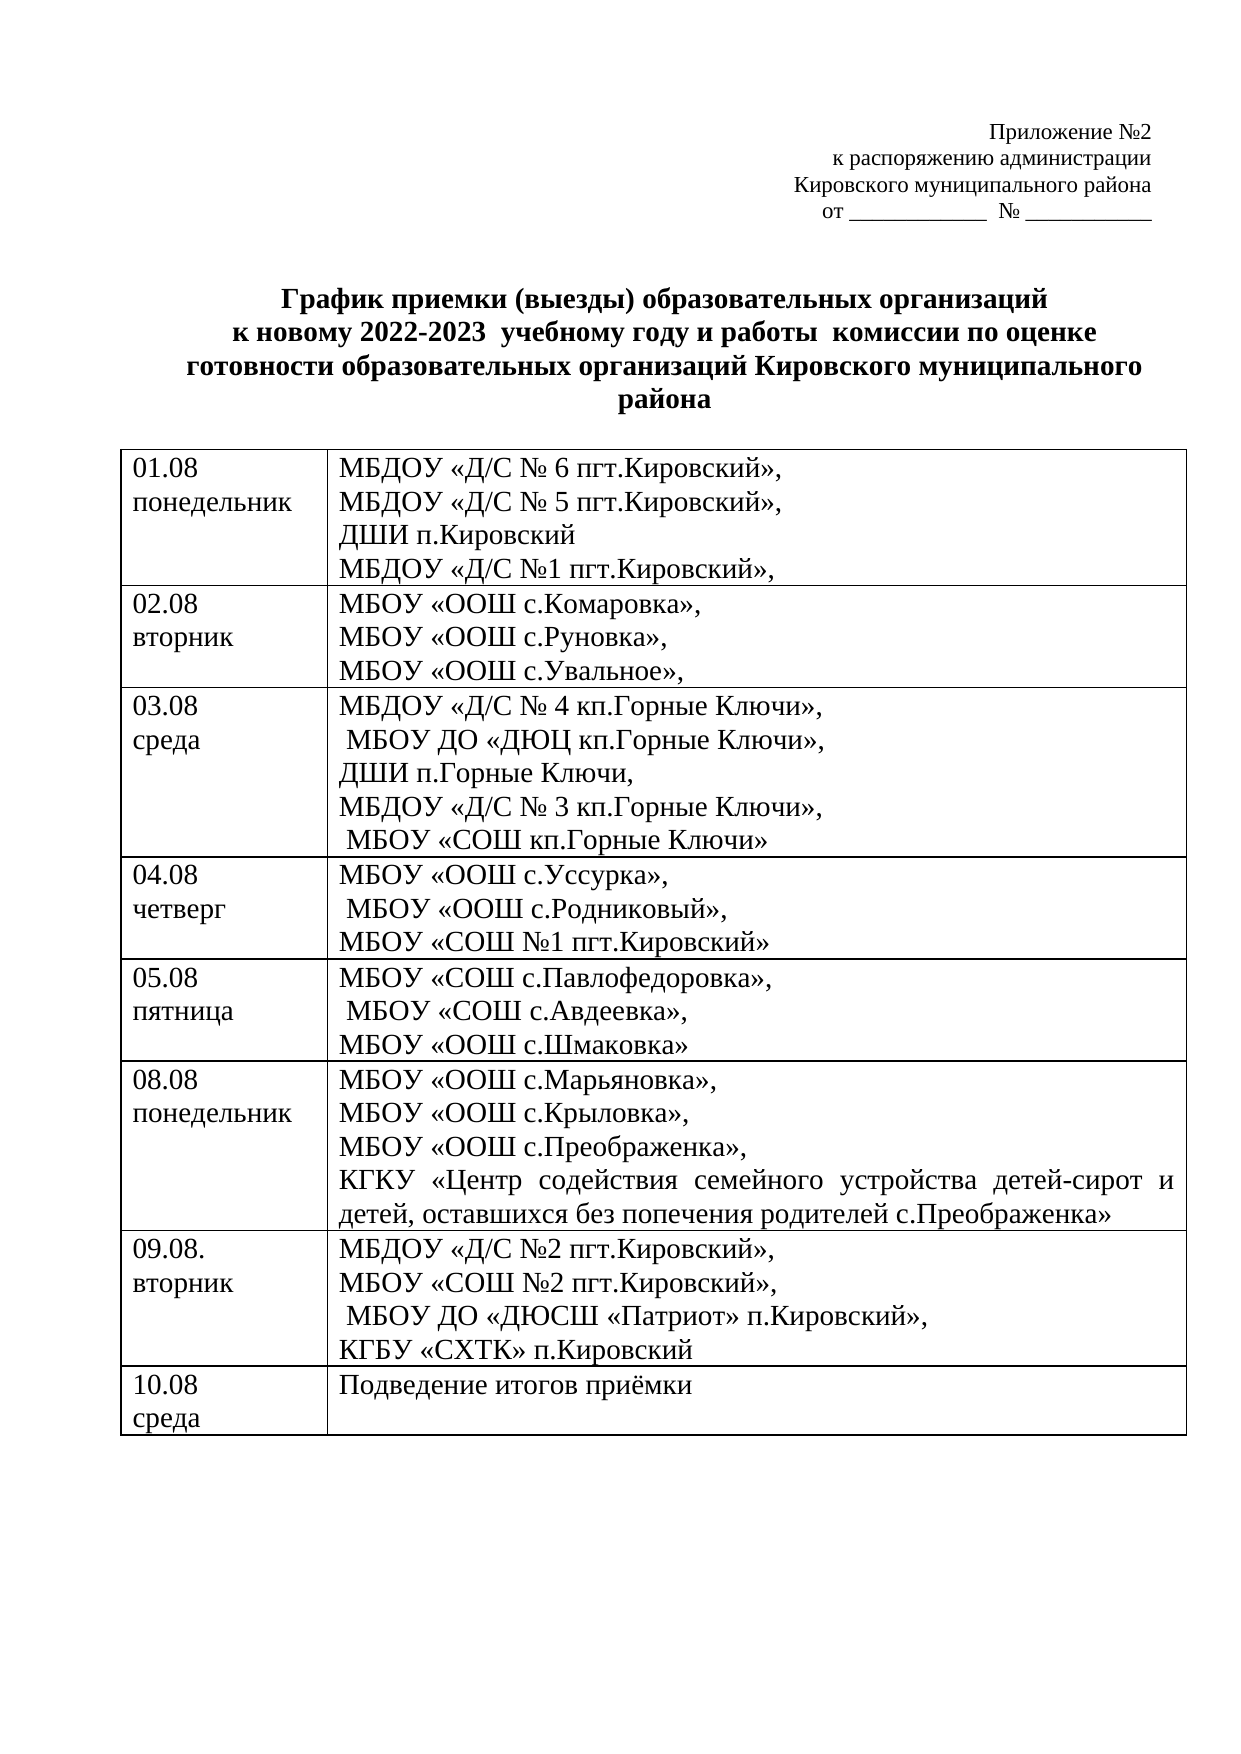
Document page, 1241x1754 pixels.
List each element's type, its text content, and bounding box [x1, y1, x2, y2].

table_header 01.08 понедельник [122, 450, 327, 584]
table_cell МБОУ «ООШ с.Марьяновка», МБОУ «ООШ с.Крыловка», МБОУ «ООШ с.Преображенка», КГКУ «Центр содействия семейного устройства детей-сирот и детей, оставшихся без попечения родителей с.Преображенка» [328, 1062, 1186, 1229]
table_header МБДОУ «Д/С № 6 пгт.Кировский», МБДОУ «Д/С № 5 пгт.Кировский», ДШИ п.Кировский МБДОУ «Д/С №1 пгт.Кировский», [328, 450, 1186, 584]
text к распоряжению администрации [177, 144, 1152, 171]
text Кировского муниципального района [177, 171, 1152, 197]
table_cell МБОУ «ООШ с.Комаровка», МБОУ «ООШ с.Руновка», МБОУ «ООШ с.Увальное», [328, 586, 1186, 687]
table_cell 05.08 пятница [122, 960, 327, 1060]
text Приложение №2 [177, 118, 1152, 144]
table_cell МБДОУ «Д/С № 4 кп.Горные Ключи», МБОУ ДО «ДЮЦ кп.Горные Ключи», ДШИ п.Горные Ключи, МБДОУ «Д/С № 3 кп.Горные Ключи», МБОУ «СОШ кп.Горные Ключи» [328, 688, 1186, 856]
table_cell МБДОУ «Д/С №2 пгт.Кировский», МБОУ «СОШ №2 пгт.Кировский», МБОУ ДО «ДЮСШ «Патриот» п.Кировский», КГБУ «СХТК» п.Кировский [328, 1231, 1186, 1365]
text от ____________ № ___________ [177, 197, 1152, 223]
table_cell 02.08 вторник [122, 586, 327, 687]
table_cell Подведение итогов приёмки [328, 1367, 1186, 1434]
table_cell 10.08 среда [122, 1367, 327, 1434]
table_cell 08.08 понедельник [122, 1062, 327, 1229]
table_cell МБОУ «ООШ с.Уссурка», МБОУ «ООШ с.Родниковый», МБОУ «СОШ №1 пгт.Кировский» [328, 858, 1186, 958]
table_cell 09.08. вторник [122, 1231, 327, 1365]
text График приемки (выезды) образовательных организаций [177, 281, 1152, 314]
table_cell 03.08 среда [122, 688, 327, 856]
table_cell МБОУ «СОШ с.Павлофедоровка», МБОУ «СОШ с.Авдеевка», МБОУ «ООШ с.Шмаковка» [328, 960, 1186, 1060]
text к новому 2022-2023 учебному году и работы комиссии по оценке готовности образовательных организаций Кировского муниципального района [177, 314, 1152, 415]
table_cell 04.08 четверг [122, 858, 327, 958]
